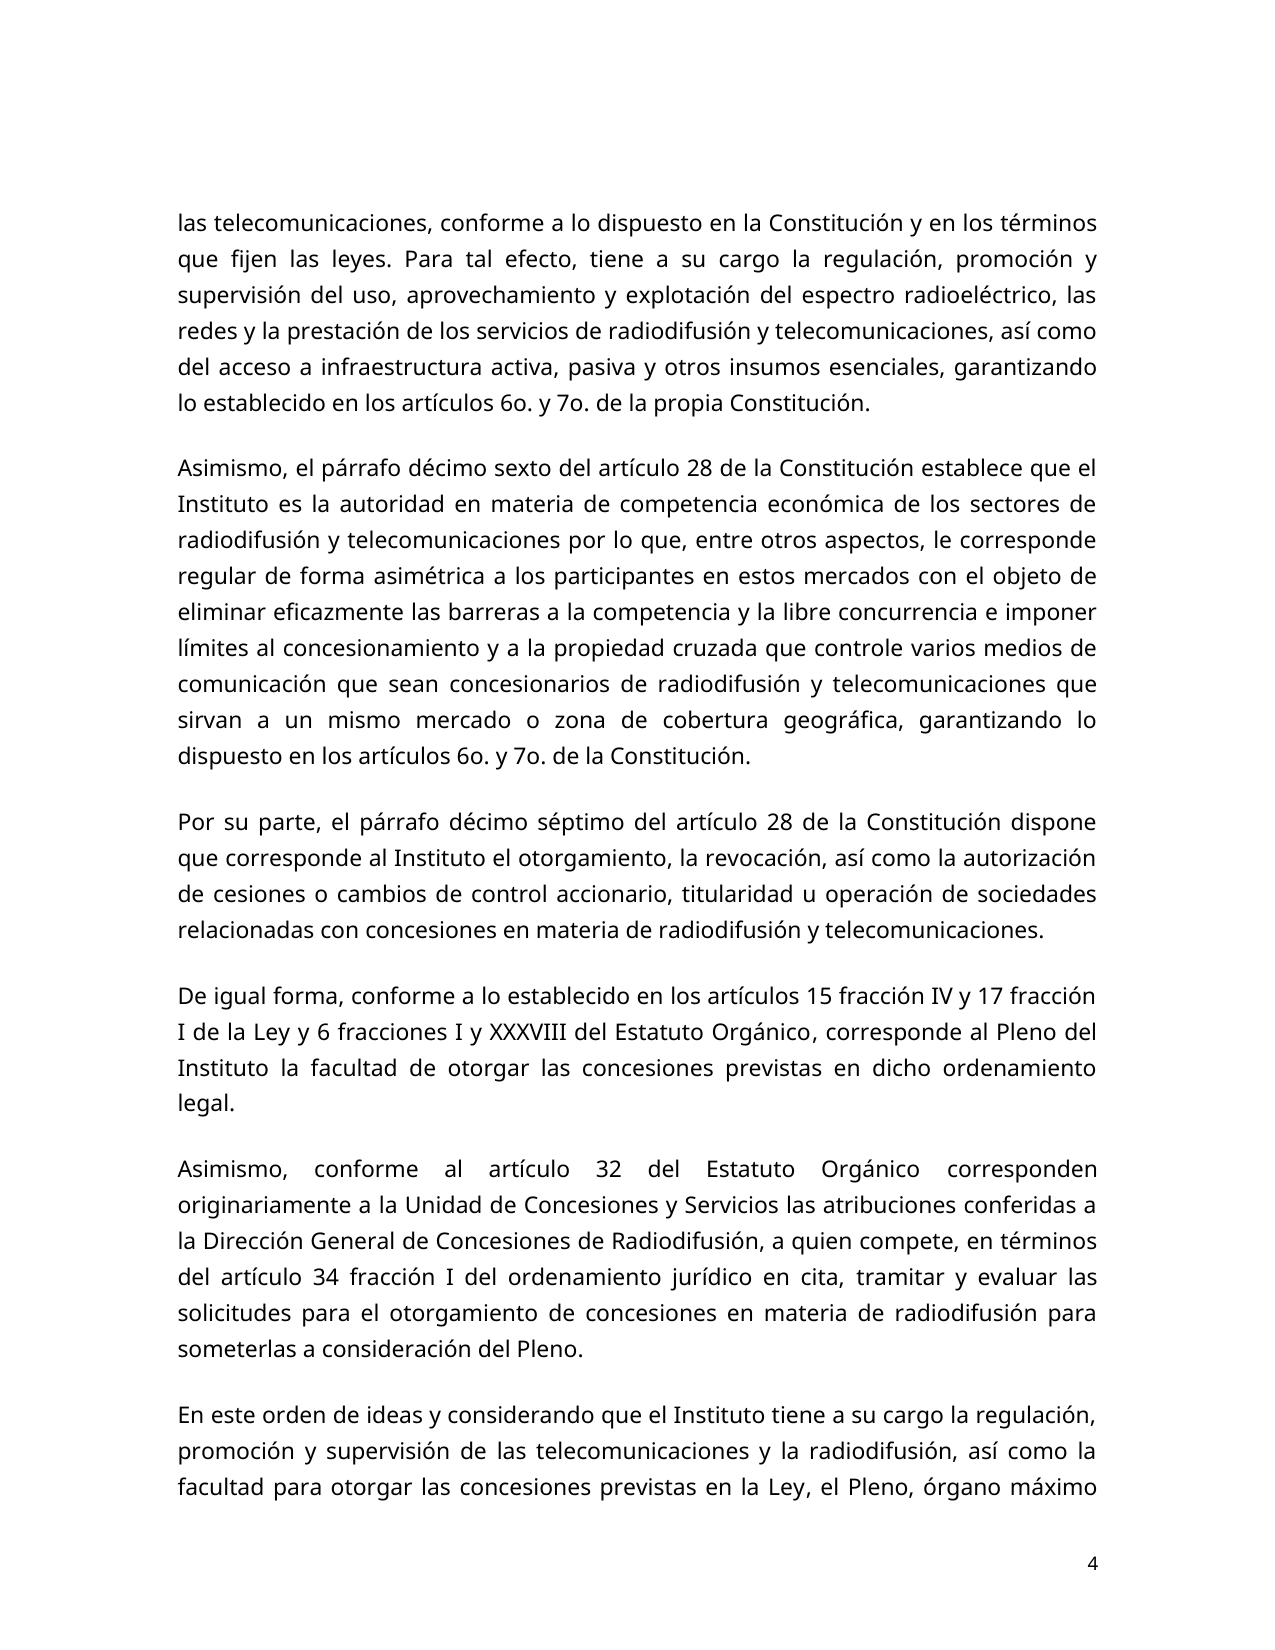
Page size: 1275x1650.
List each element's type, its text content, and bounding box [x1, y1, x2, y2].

text Asimismo, el párrafo décimo sexto del artículo 28 de la Constitución establece que el Instituto es la autoridad en materia de competencia económica de los sectores de radiodifusión y telecomunicaciones por lo que, entre otros aspectos, le corresponde regular de forma asimétrica a los participantes en estos mercados con el objeto de eliminar eficazmente las barreras a la competencia y la libre concurrencia e imponer límites al concesionamiento y a la propiedad cruzada que controle varios medios de comunicación que sean concesionarios de radiodifusión y telecomunicaciones que sirvan a un mismo mercado o zona de cobertura geográfica, garantizando lo dispuesto en los artículos 6o. y 7o. de la Constitución. [177, 452, 1098, 771]
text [177, 207, 1098, 418]
text Por su parte, el párrafo décimo séptimo del artículo 28 de la Constitución dispone que corresponde al Instituto el otorgamiento, la revocación, así como la autorización de cesiones o cambios de control accionario, titularidad u operación de sociedades relacionadas con concesiones en materia de radiodifusión y telecomunicaciones. [177, 806, 1098, 945]
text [177, 1399, 1098, 1502]
text Asimismo, conforme al artículo 32 del Estatuto Orgánico corresponden originariamente a la Unidad de Concesiones y Servicios las atribuciones conferidas a la Dirección General de Concesiones de Radiodifusión, a quien compete, en términos del artículo 34 fracción I del ordenamiento jurídico en cita, tramitar y evaluar las solicitudes para el otorgamiento de concesiones en materia de radiodifusión para someterlas a consideración del Pleno. [177, 1153, 1098, 1364]
text De igual forma, conforme a lo establecido en los artículos 15 fracción IV y 17 fracción I de la Ley y 6 fracciones I y XXXVIII del Estatuto Orgánico, corresponde al Pleno del Instituto la facultad de otorgar las concesiones previstas en dicho ordenamiento legal. [177, 979, 1098, 1119]
